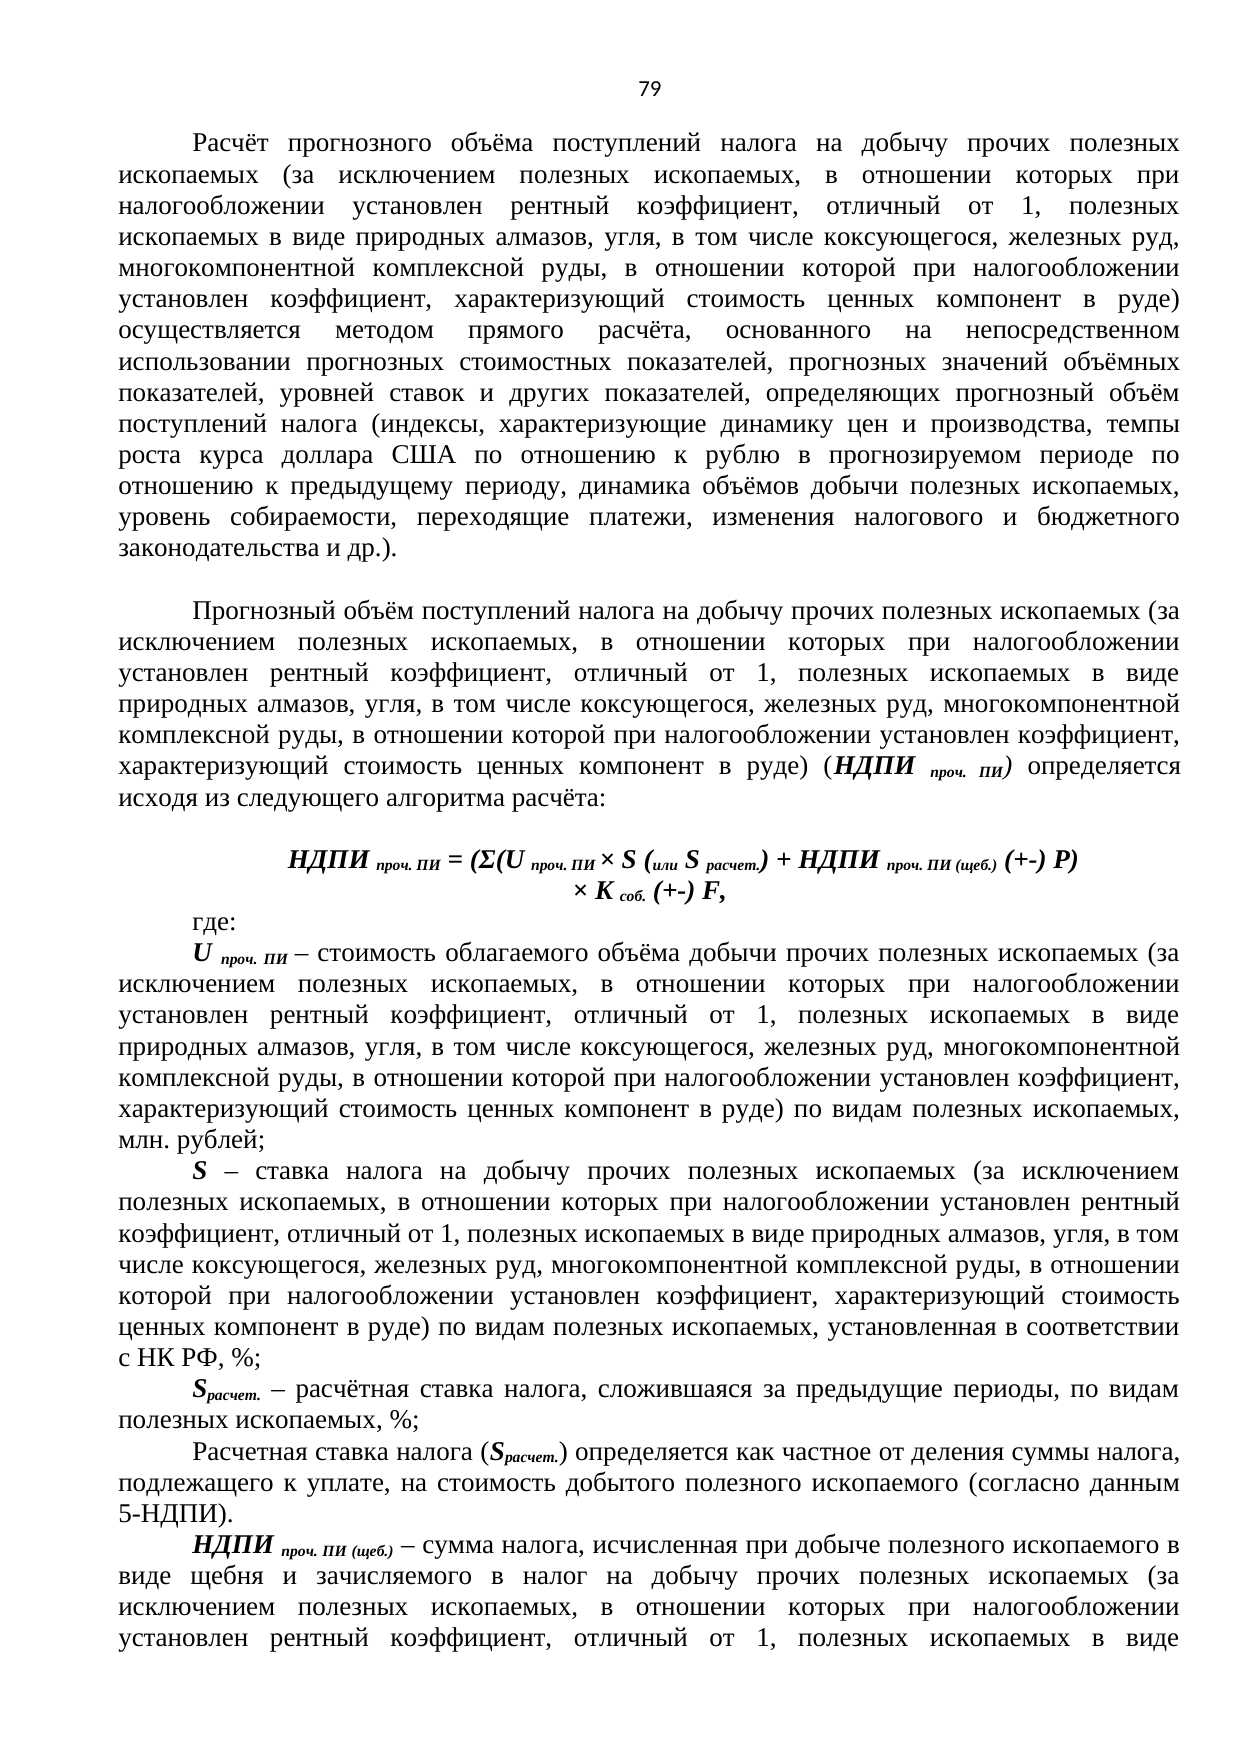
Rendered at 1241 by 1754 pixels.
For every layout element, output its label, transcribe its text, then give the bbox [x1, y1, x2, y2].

text НДПИ проч. ПИ = (Ʃ(U проч. ПИ × S (или S расчет.) + НДПИ проч. ПИ (щеб.) (+-) P) × K соб. (+-) F, [118, 843, 1181, 905]
text U проч. ПИ – стоимость облагаемого объёма добычи прочих полезных ископаемых (за исключением полезных ископаемых, в отношении которых при налогообложении установлен рентный коэффициент, отличный от 1, полезных ископаемых в виде природных алмазов, угля, в том числе коксующегося, железных руд, многокомпонентной комплексной руды, в отношении которой при налогообложении установлен коэффициент, характеризующий стоимость ценных компонент в руде) по видам полезных ископаемых, млн. рублей; [118, 936, 1181, 1154]
text где: [118, 905, 1181, 936]
text Расчетная ставка налога (Sрасчет.) определяется как частное от деления суммы налога, подлежащего к уплате, на стоимость добытого полезного ископаемого (согласно данным 5-НДПИ). [118, 1435, 1181, 1528]
text Прогнозный объём поступлений налога на добычу прочих полезных ископаемых (за исключением полезных ископаемых, в отношении которых при налогообложении установлен рентный коэффициент, отличный от 1, полезных ископаемых в виде природных алмазов, угля, в том числе коксующегося, железных руд, многокомпонентной комплексной руды, в отношении которой при налогообложении установлен коэффициент, характеризующий стоимость ценных компонент в руде) (НДПИ проч. ПИ) определяется исходя из следующего алгоритма расчёта: [118, 594, 1181, 812]
text S – ставка налога на добычу прочих полезных ископаемых (за исключением полезных ископаемых, в отношении которых при налогообложении установлен рентный коэффициент, отличный от 1, полезных ископаемых в виде природных алмазов, угля, в том числе коксующегося, железных руд, многокомпонентной комплексной руды, в отношении которой при налогообложении установлен коэффициент, характеризующий стоимость ценных компонент в руде) по видам полезных ископаемых, установленная в соответствии с НК РФ, %; [118, 1154, 1181, 1372]
text Sрасчет. – расчётная ставка налога, сложившаяся за предыдущие периоды, по видам полезных ископаемых, %; [118, 1372, 1181, 1435]
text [118, 1528, 1181, 1653]
text Расчёт прогнозного объёма поступлений налога на добычу прочих полезных ископаемых (за исключением полезных ископаемых, в отношении которых при налогообложении установлен рентный коэффициент, отличный от 1, полезных ископаемых в виде природных алмазов, угля, в том числе коксующегося, железных руд, многокомпонентной комплексной руды, в отношении которой при налогообложении установлен коэффициент, характеризующий стоимость ценных компонент в руде) осуществляется методом прямого расчёта, основанного на непосредственном использовании прогнозных стоимостных показателей, прогнозных значений объёмных показателей, уровней ставок и других показателей, определяющих прогнозный объём поступлений налога (индексы, характеризующие динамику цен и производства, темпы роста курса доллара США по отношению к рублю в прогнозируемом периоде по отношению к предыдущему периоду, динамика объёмов добычи полезных ископаемых, уровень собираемости, переходящие платежи, изменения налогового и бюджетного законодательства и др.). [118, 127, 1181, 563]
